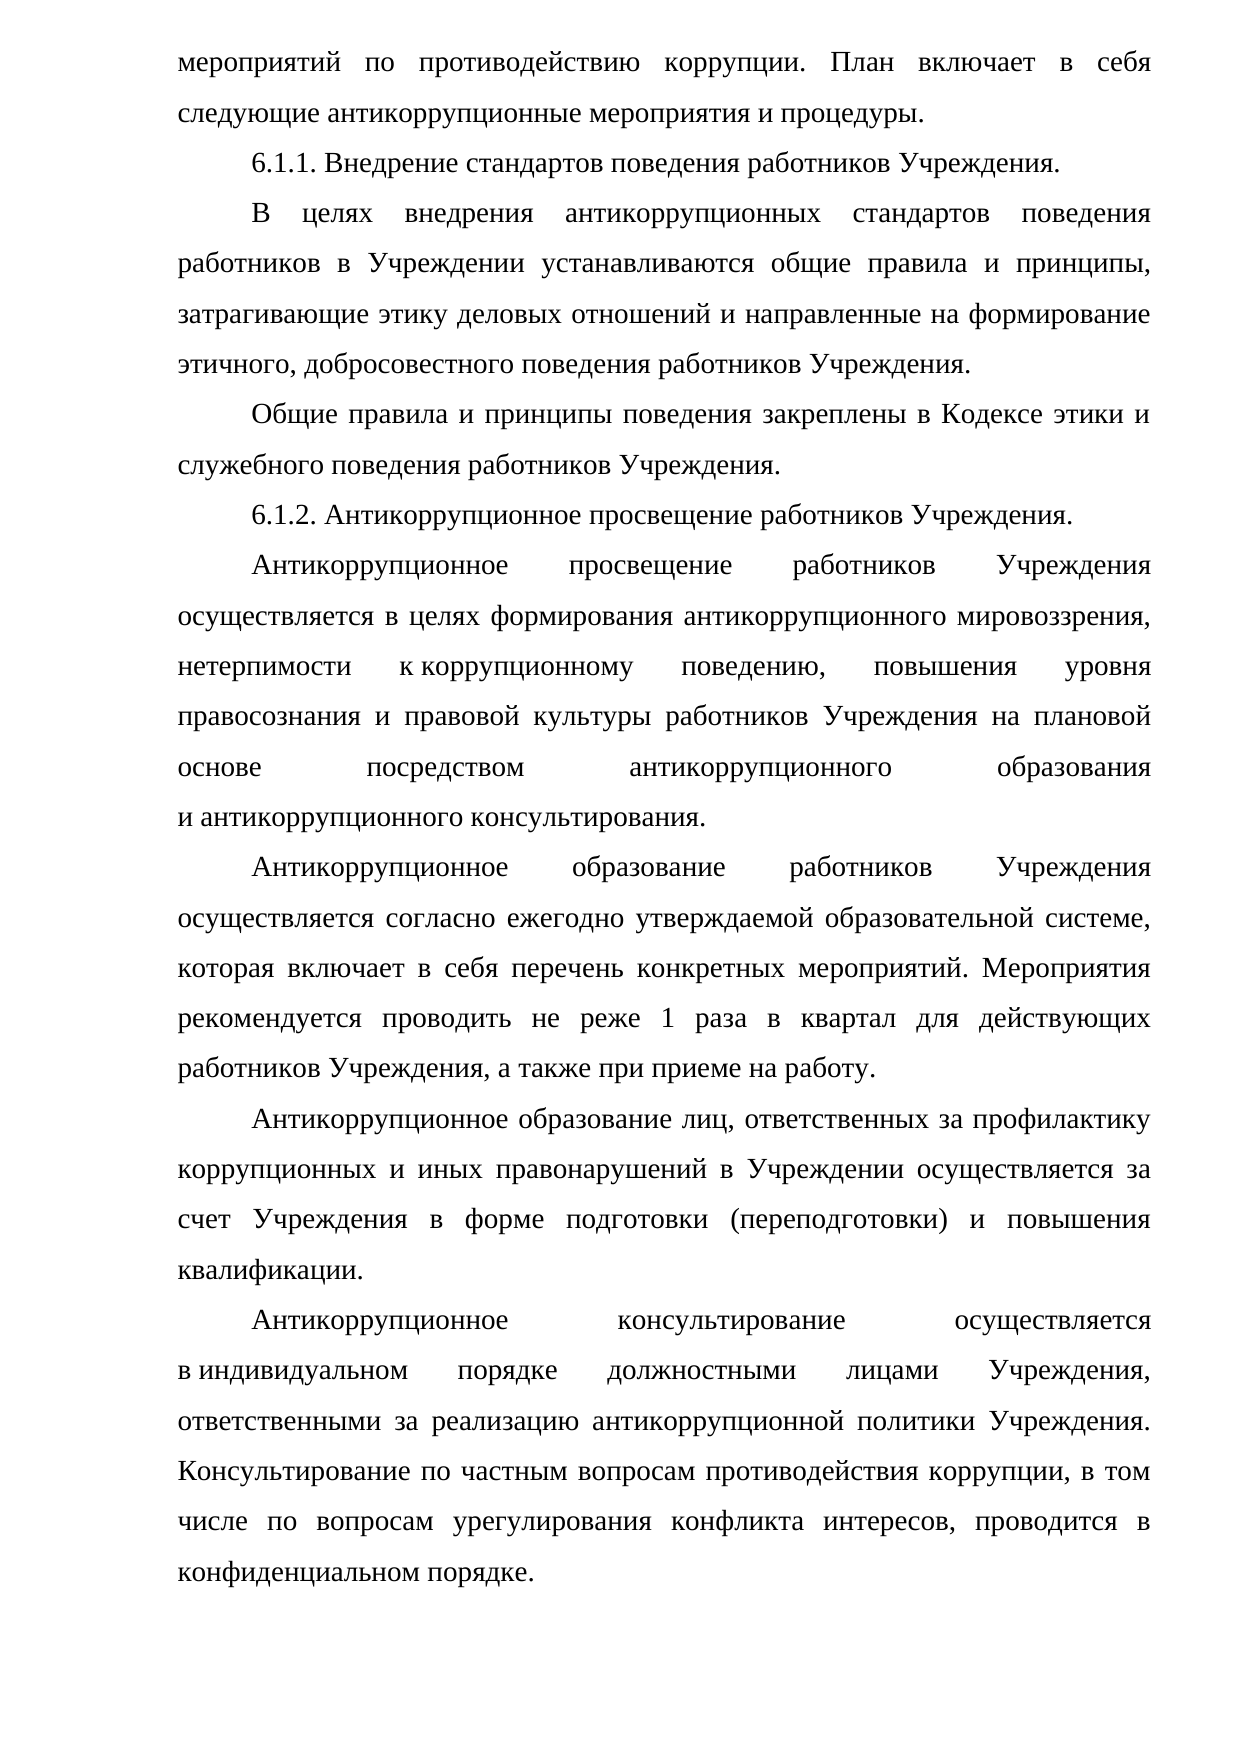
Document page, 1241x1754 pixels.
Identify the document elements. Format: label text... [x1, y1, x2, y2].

text Антикоррупционное просвещение работников Учреждения осуществляется в целях формирования антикоррупционного мировоззрения, нетерпимости к коррупционному поведению, повышения уровня правосознания и правовой культуры работников Учреждения на плановой основе посредством антикоррупционного образования и антикоррупционного консультирования. [177, 547, 1152, 833]
text Антикоррупционное консультирование осуществляется в индивидуальном порядке должностными лицами Учреждения, ответственными за реализацию антикоррупционной политики Учреждения. Консультирование по частным вопросам противодействия коррупции, в том числе по вопросам урегулирования конфликта интересов, проводится в конфиденциальном порядке. [177, 1302, 1152, 1587]
text 6.1.2. Антикоррупционное просвещение работников Учреждения. [177, 497, 1152, 531]
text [177, 44, 1152, 128]
text Антикоррупционное образование работников Учреждения осуществляется согласно ежегодно утверждаемой образовательной системе, которая включает в себя перечень конкретных мероприятий. Мероприятия рекомендуется проводить не реже 1 раза в квартал для действующих работников Учреждения, а также при приеме на работу. [177, 849, 1152, 1084]
text Антикоррупционное образование лиц, ответственных за профилактику коррупционных и иных правонарушений в Учреждении осуществляется за счет Учреждения в форме подготовки (переподготовки) и повышения квалификации. [177, 1101, 1152, 1285]
text 6.1.1. Внедрение стандартов поведения работников Учреждения. [177, 145, 1152, 178]
text Общие правила и принципы поведения закреплены в Кодексе этики и служебного поведения работников Учреждения. [177, 397, 1152, 480]
text В целях внедрения антикоррупционных стандартов поведения работников в Учреждении устанавливаются общие правила и принципы, затрагивающие этику деловых отношений и направленные на формирование этичного, добросовестного поведения работников Учреждения. [177, 195, 1152, 380]
